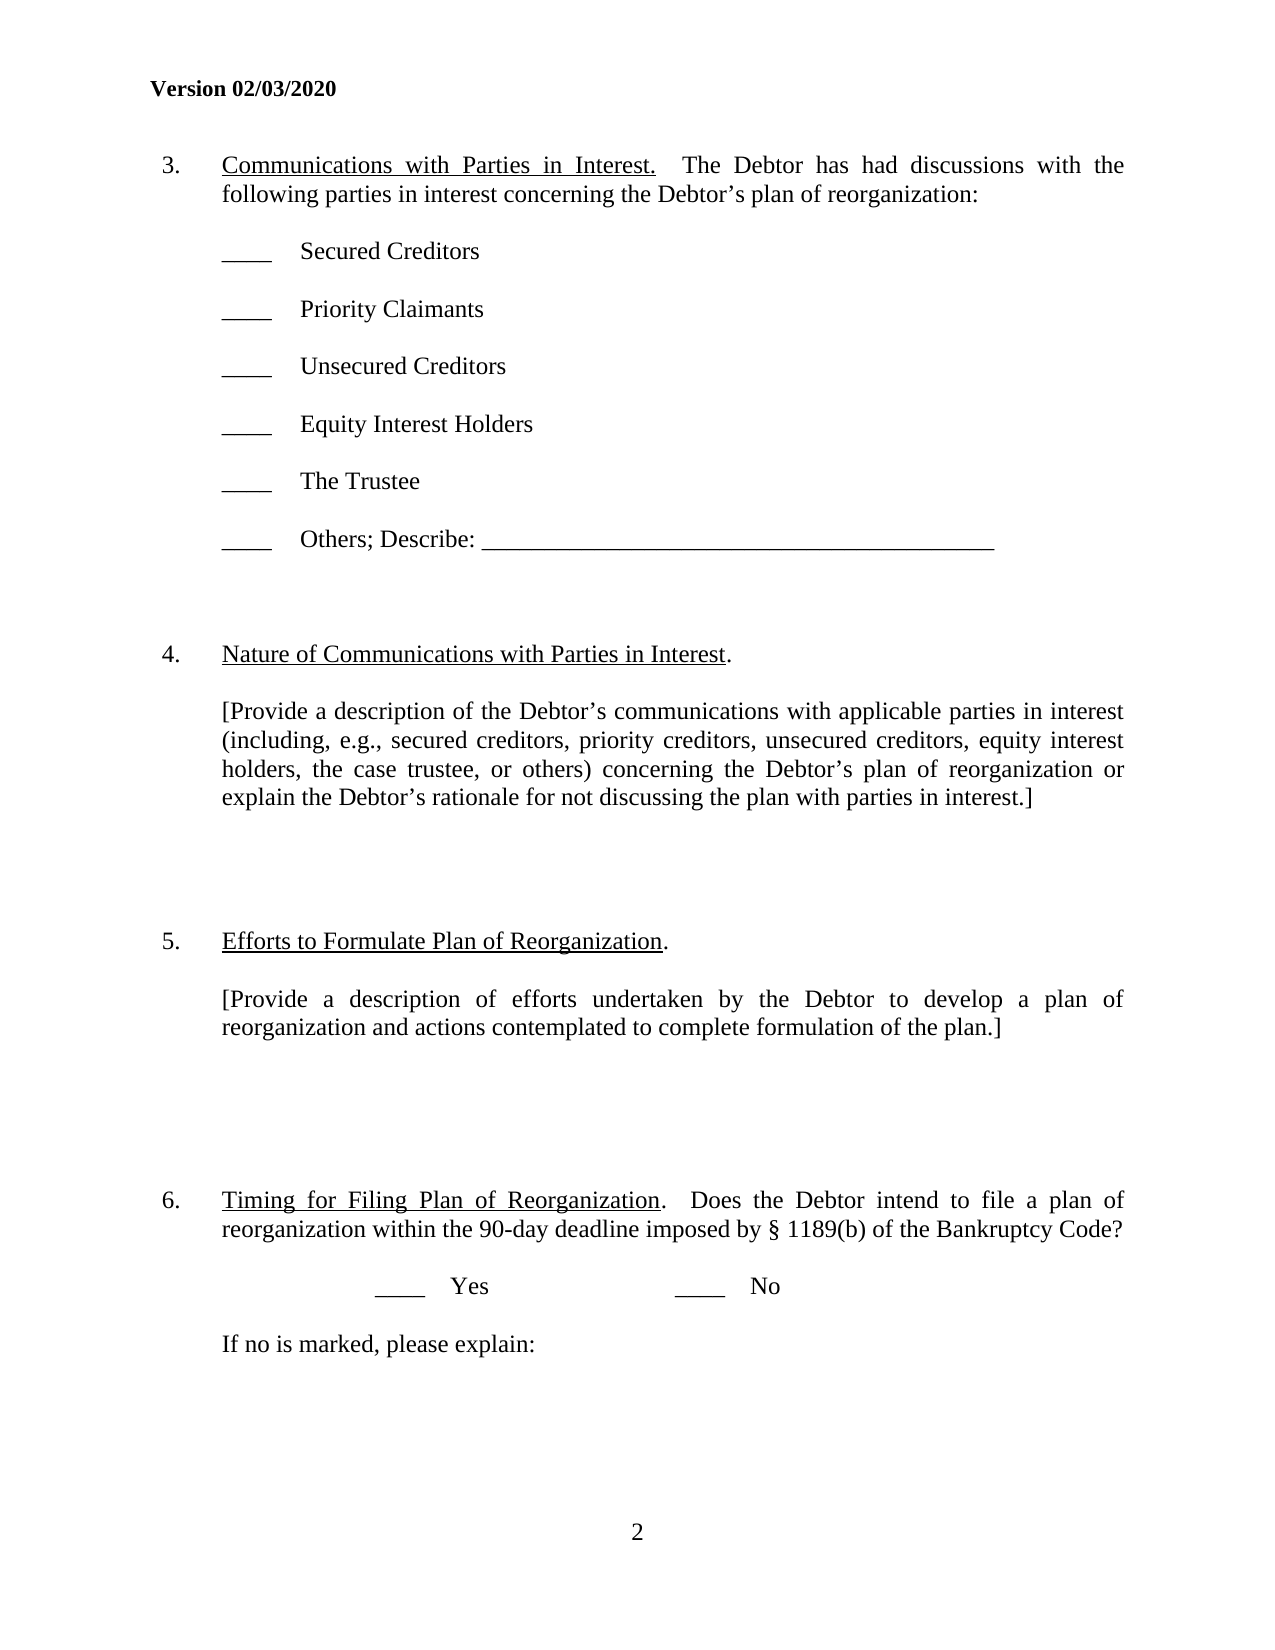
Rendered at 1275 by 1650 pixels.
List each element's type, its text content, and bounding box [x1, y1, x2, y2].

text If no is marked, please explain: [222, 1329, 1125, 1357]
text ____ Equity Interest Holders [222, 409, 1125, 437]
text [Provide a description of the Debtor’s communications with applicable parties in interest (including, e.g., secured creditors, priority creditors, unsecured creditors, equity interest holders, the case trustee, or others) concerning the Debtor’s plan of reorganization or explain the Debtor’s rationale for not discussing the plan with parties in interest.] [222, 696, 1125, 811]
text [Provide a description of efforts undertaken by the Debtor to develop a plan of reorganization and actions contemplated to complete formulation of the plan.] [222, 984, 1125, 1041]
text ____ Others; Describe: _________________________________________ [222, 524, 1125, 552]
list Timing for Filing Plan of Reorganization. Does the Debtor intend to file a plan of reorganization within the 90-day deadline imposed by § 1189(b) of the Bankruptcy Code? [162, 1185, 1125, 1242]
text ____ Unsecured Creditors [222, 351, 1125, 380]
text ____ Secured Creditors [222, 236, 1125, 265]
list Efforts to Formulate Plan of Reorganization. [162, 926, 1125, 955]
text ____ Priority Claimants [222, 294, 1125, 322]
text ____ The Trustee [222, 466, 1125, 495]
list Nature of Communications with Parties in Interest. [162, 639, 1125, 667]
text ____ Yes ____ No [222, 1271, 1125, 1300]
list Communications with Parties in Interest. The Debtor has had discussions with the following parties in interest concerning the Debtor’s plan of reorganization: [162, 150, 1125, 207]
